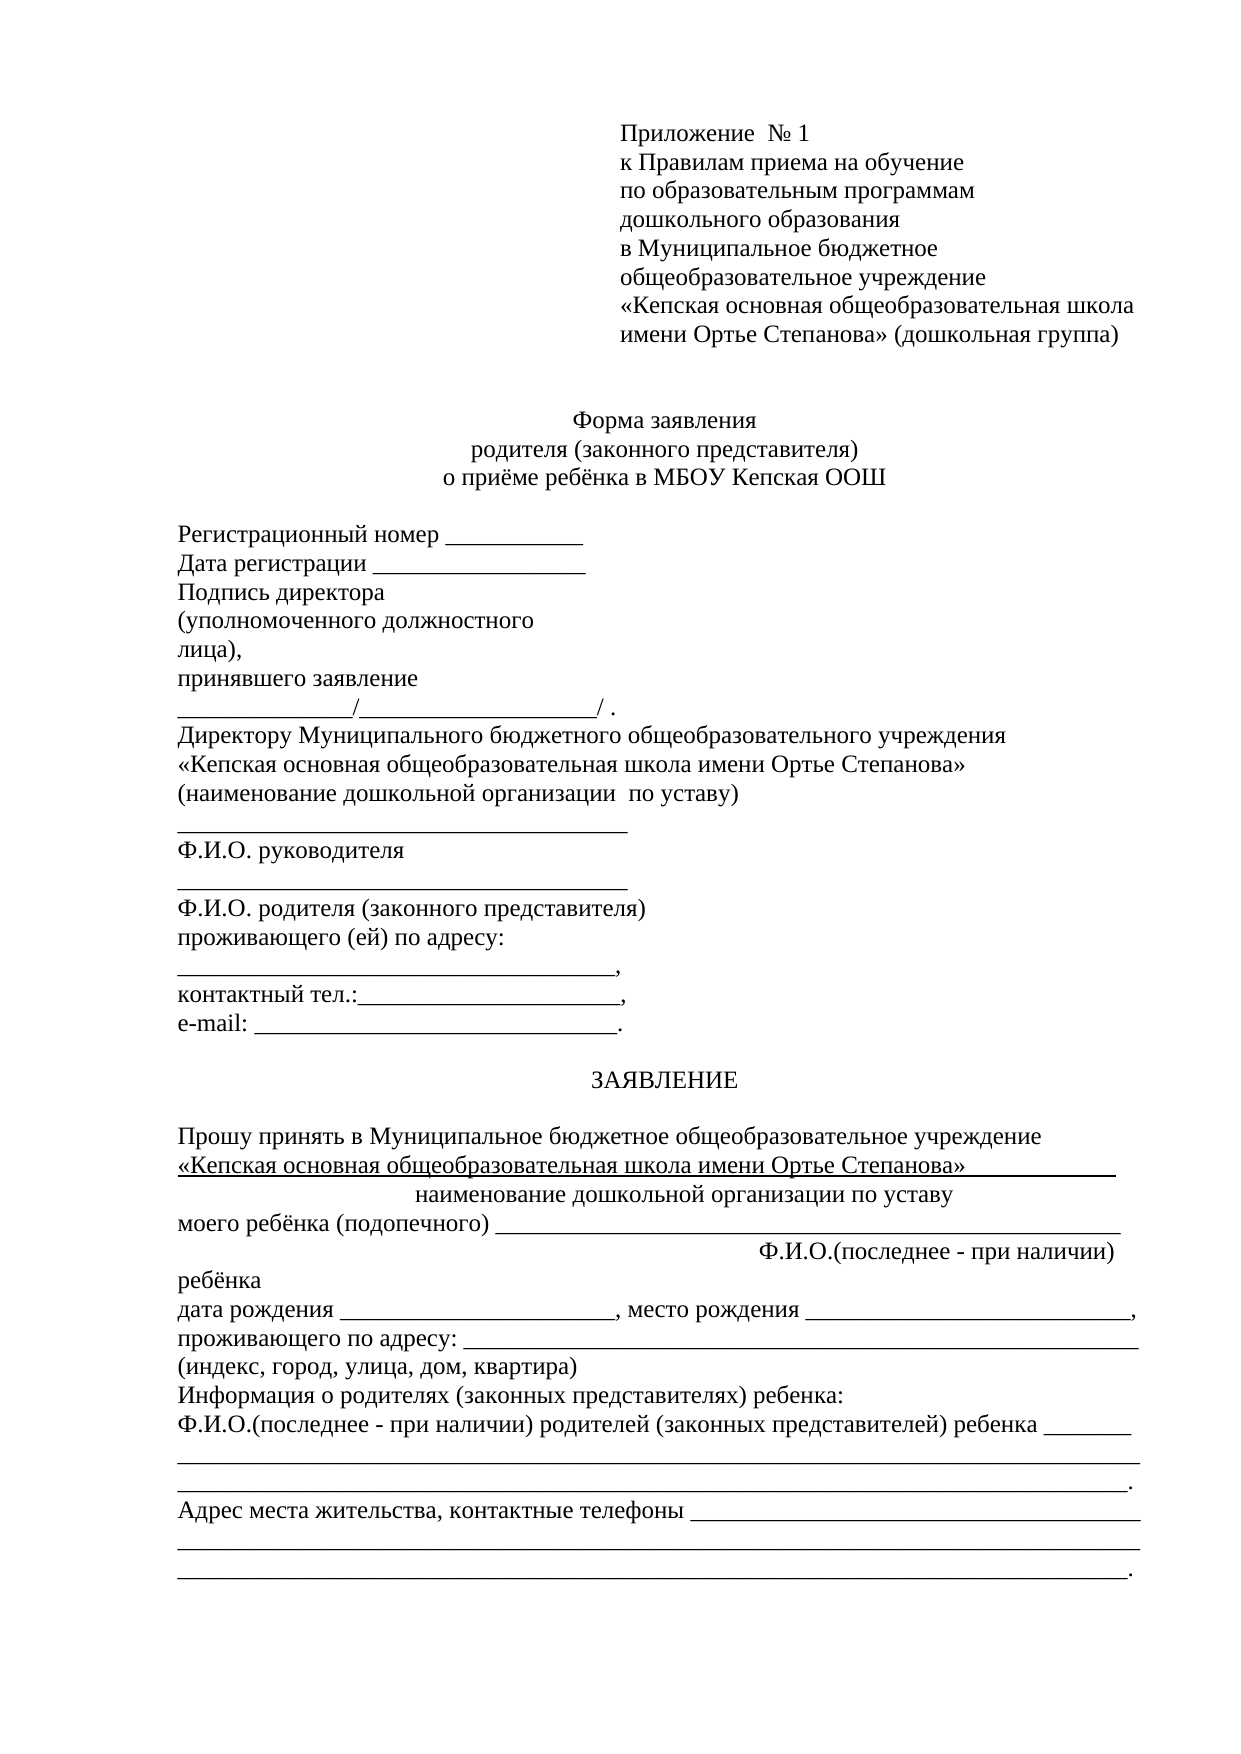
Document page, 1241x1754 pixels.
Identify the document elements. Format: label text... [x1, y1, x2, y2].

text лица), [177, 634, 1152, 663]
text по образовательным программам [620, 176, 1152, 204]
text «Кепская основная общеобразовательная школа имени Ортье Степанова» (дошкольная группа) [620, 291, 1152, 348]
text Подпись директора [177, 577, 1152, 605]
text (уполномоченного должностного [177, 605, 1152, 634]
text родителя (законного представителя) [177, 434, 1152, 462]
text Ф.И.О. руководителя [177, 835, 1152, 864]
text ___________________________________, [177, 950, 1152, 979]
text наименование дошкольной организации по уставу [177, 1179, 1152, 1208]
text ____________________________________________________________________________. [177, 1553, 1152, 1581]
text проживающего по адресу: ______________________________________________________ [177, 1323, 1152, 1351]
text ____________________________________ [177, 807, 1152, 835]
text Информация о родителях (законных представителях) ребенка: [177, 1380, 1152, 1409]
text ______________/___________________/ . [177, 692, 1152, 720]
text проживающего (ей) по адресу: [177, 922, 1152, 950]
text Регистрационный номер ___________ [177, 519, 1152, 548]
text Ф.И.О.(последнее - при наличии) ребёнка [177, 1236, 1152, 1294]
text о приёме ребёнка в МБОУ Кепская ООШ [177, 462, 1152, 491]
text Адрес места жительства, контактные телефоны ____________________________________ [177, 1495, 1152, 1524]
text Форма заявления [177, 405, 1152, 434]
text _____________________________________________________________________________ [177, 1524, 1152, 1553]
text (наименование дошкольной организации по уставу) [177, 778, 1152, 807]
text e-mail: _____________________________. [177, 1008, 1152, 1037]
text Ф.И.О.(последнее - при наличии) родителей (законных представителей) ребенка _______ [177, 1409, 1152, 1438]
text ЗАЯВЛЕНИЕ [177, 1065, 1152, 1093]
text Ф.И.О. родителя (законного представителя) [177, 893, 1152, 922]
text моего ребёнка (подопечного) __________________________________________________ [177, 1208, 1152, 1236]
text принявшего заявление [177, 663, 1152, 692]
text _____________________________________________________________________________ [177, 1438, 1152, 1466]
text дошкольного образования [620, 204, 1152, 233]
text «Кепская основная общеобразовательная школа имени Ортье Степанова»____________ [177, 1150, 1152, 1179]
text дата рождения ______________________, место рождения __________________________, [177, 1294, 1152, 1323]
text Дата регистрации _________________ [177, 548, 1152, 577]
text «Кепская основная общеобразовательная школа имени Ортье Степанова» [177, 749, 1152, 778]
text Прошу принять в Муниципальное бюджетное общеобразовательное учреждение [177, 1121, 1152, 1150]
text (индекс, город, улица, дом, квартира) [177, 1351, 1152, 1380]
text в Муниципальное бюджетное общеобразовательное учреждение [620, 233, 1152, 291]
text ____________________________________ [177, 864, 1152, 893]
text контактный тел.:_____________________, [177, 979, 1152, 1008]
text Приложение № 1 [620, 118, 1152, 147]
text к Правилам приема на обучение [620, 147, 1152, 176]
text ____________________________________________________________________________. [177, 1466, 1152, 1495]
text Директору Муниципального бюджетного общеобразовательного учреждения [177, 720, 1152, 749]
